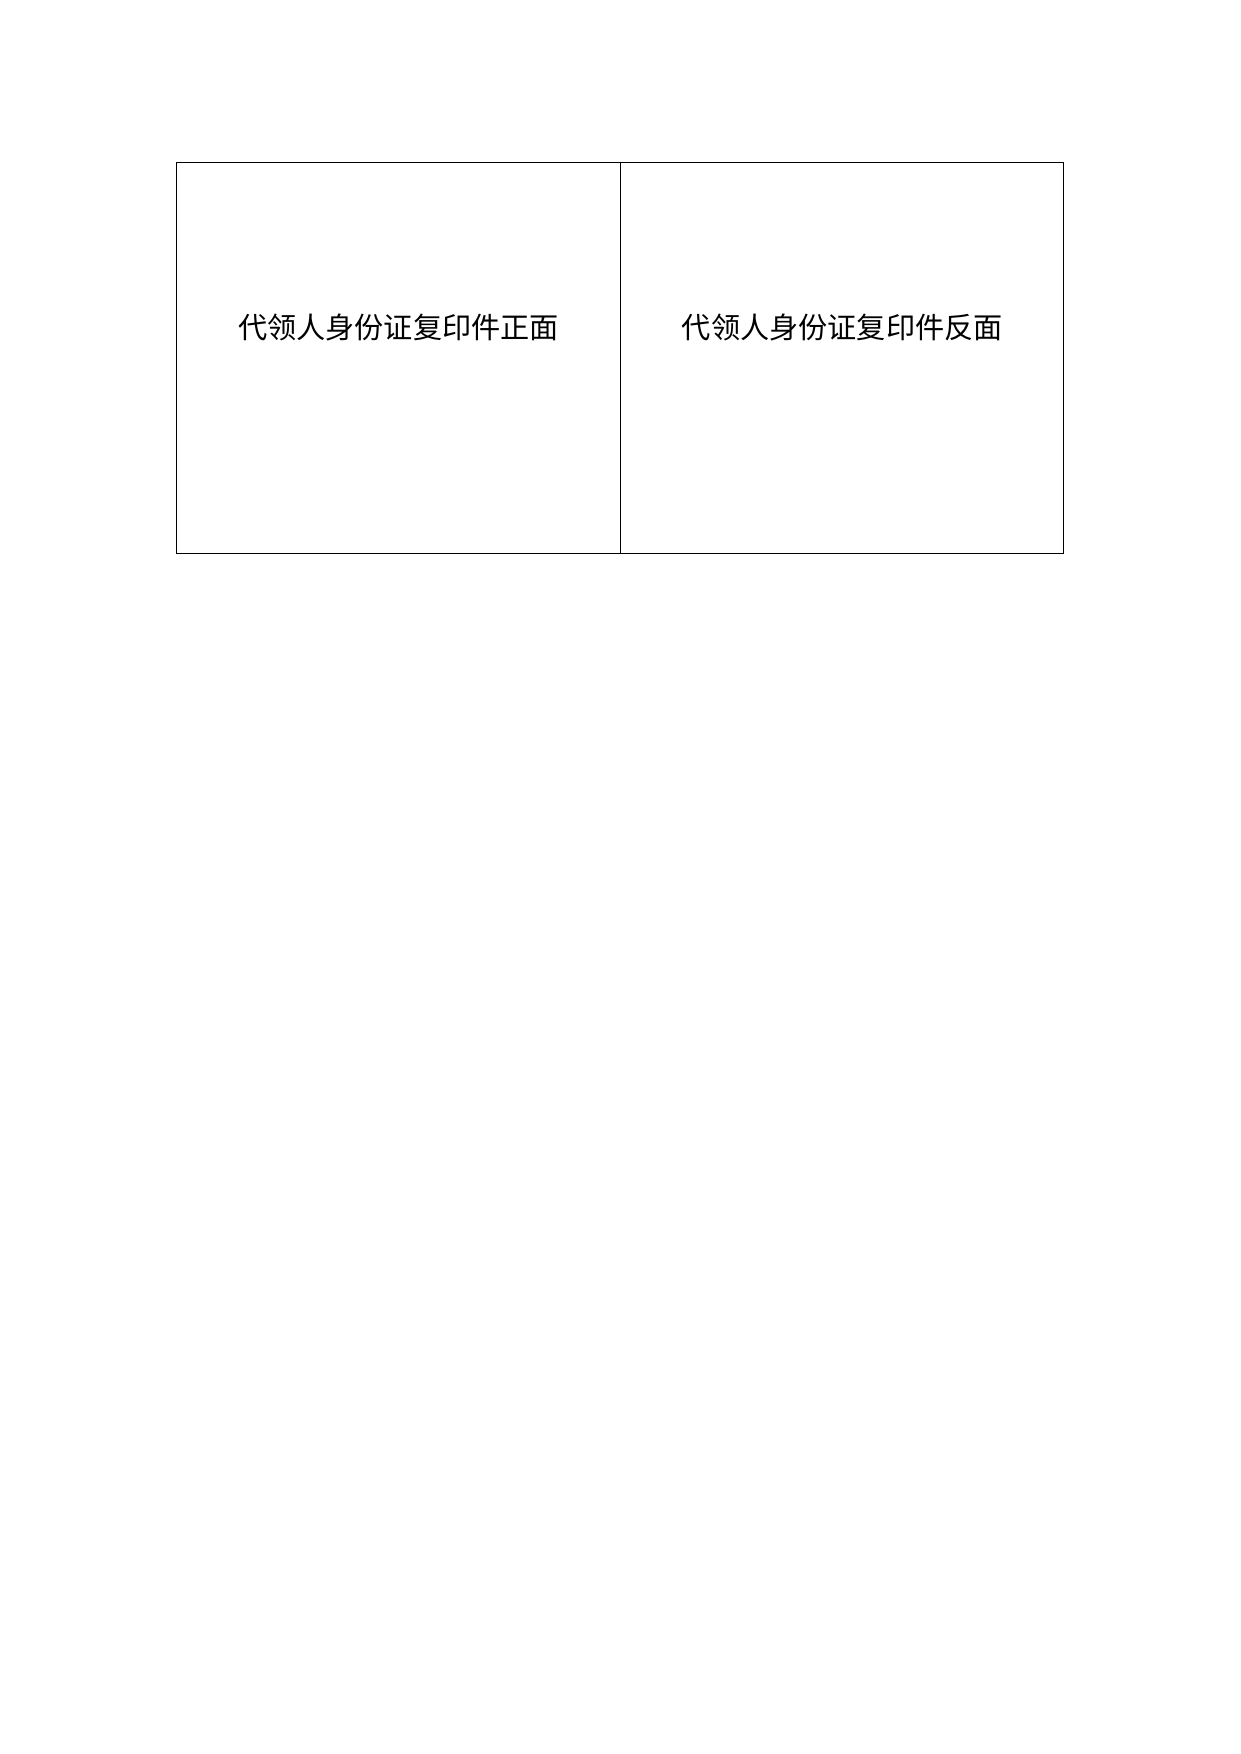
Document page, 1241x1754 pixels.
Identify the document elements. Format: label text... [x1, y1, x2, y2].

table_header 代领人身份证复印件反面 [621, 163, 1063, 553]
table_header 代领人身份证复印件正面 [177, 163, 620, 553]
